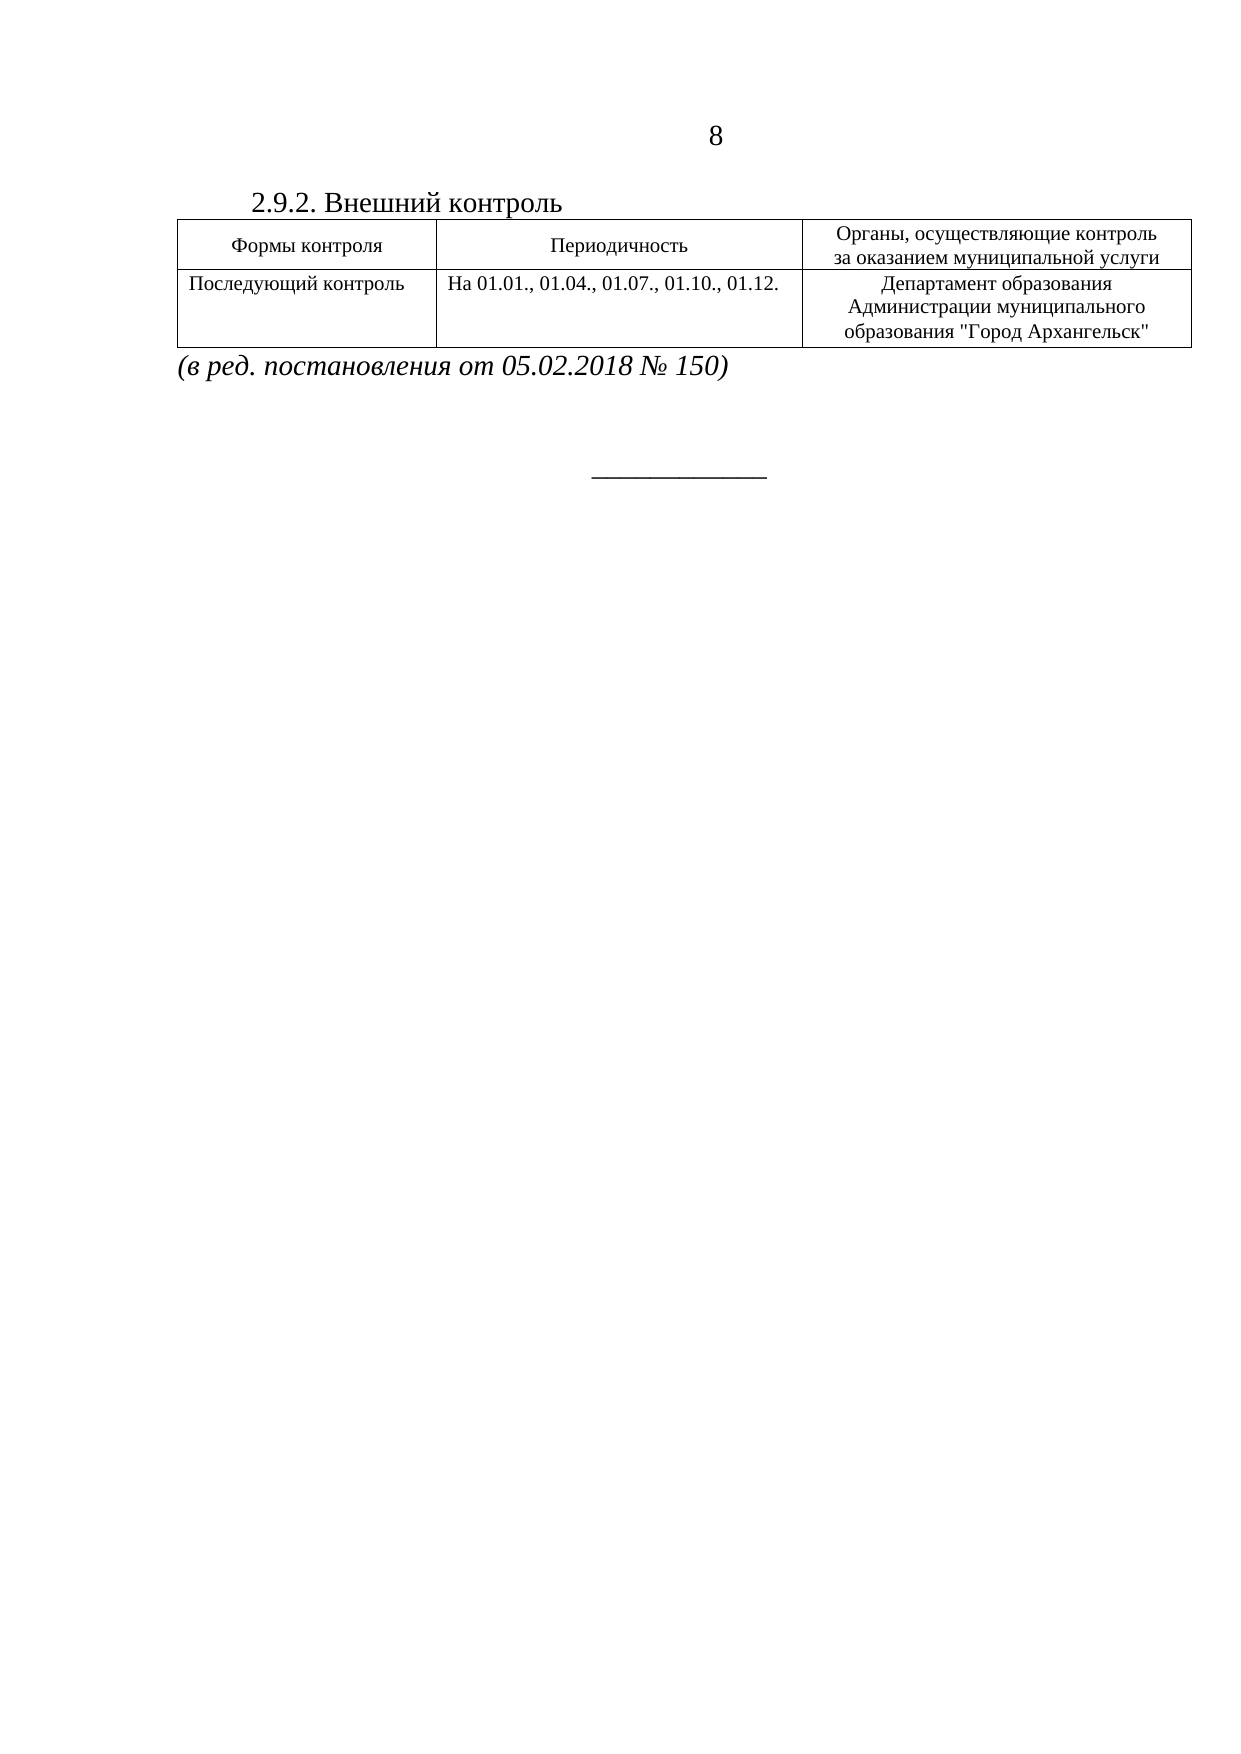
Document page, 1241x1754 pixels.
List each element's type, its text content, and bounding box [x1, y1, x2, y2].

table_header Органы, осуществляющие контроль за оказанием муниципальной услуги [803, 220, 1191, 269]
table_cell Департамент образования Администрации муниципального образования "Город Архангельск" [803, 270, 1191, 347]
table_header Периодичность [437, 220, 802, 269]
table_cell Последующий контроль [178, 270, 436, 347]
text (в ред. постановления от 05.02.2018 № 150) [177, 348, 1181, 381]
text 2.9.2. Внешний контроль [177, 185, 1181, 219]
table_cell На 01.01., 01.04., 01.07., 01.10., 01.12. [437, 270, 802, 347]
text 8 [177, 118, 1181, 152]
text ____________ [177, 448, 1181, 482]
table_header Формы контроля [178, 220, 436, 269]
